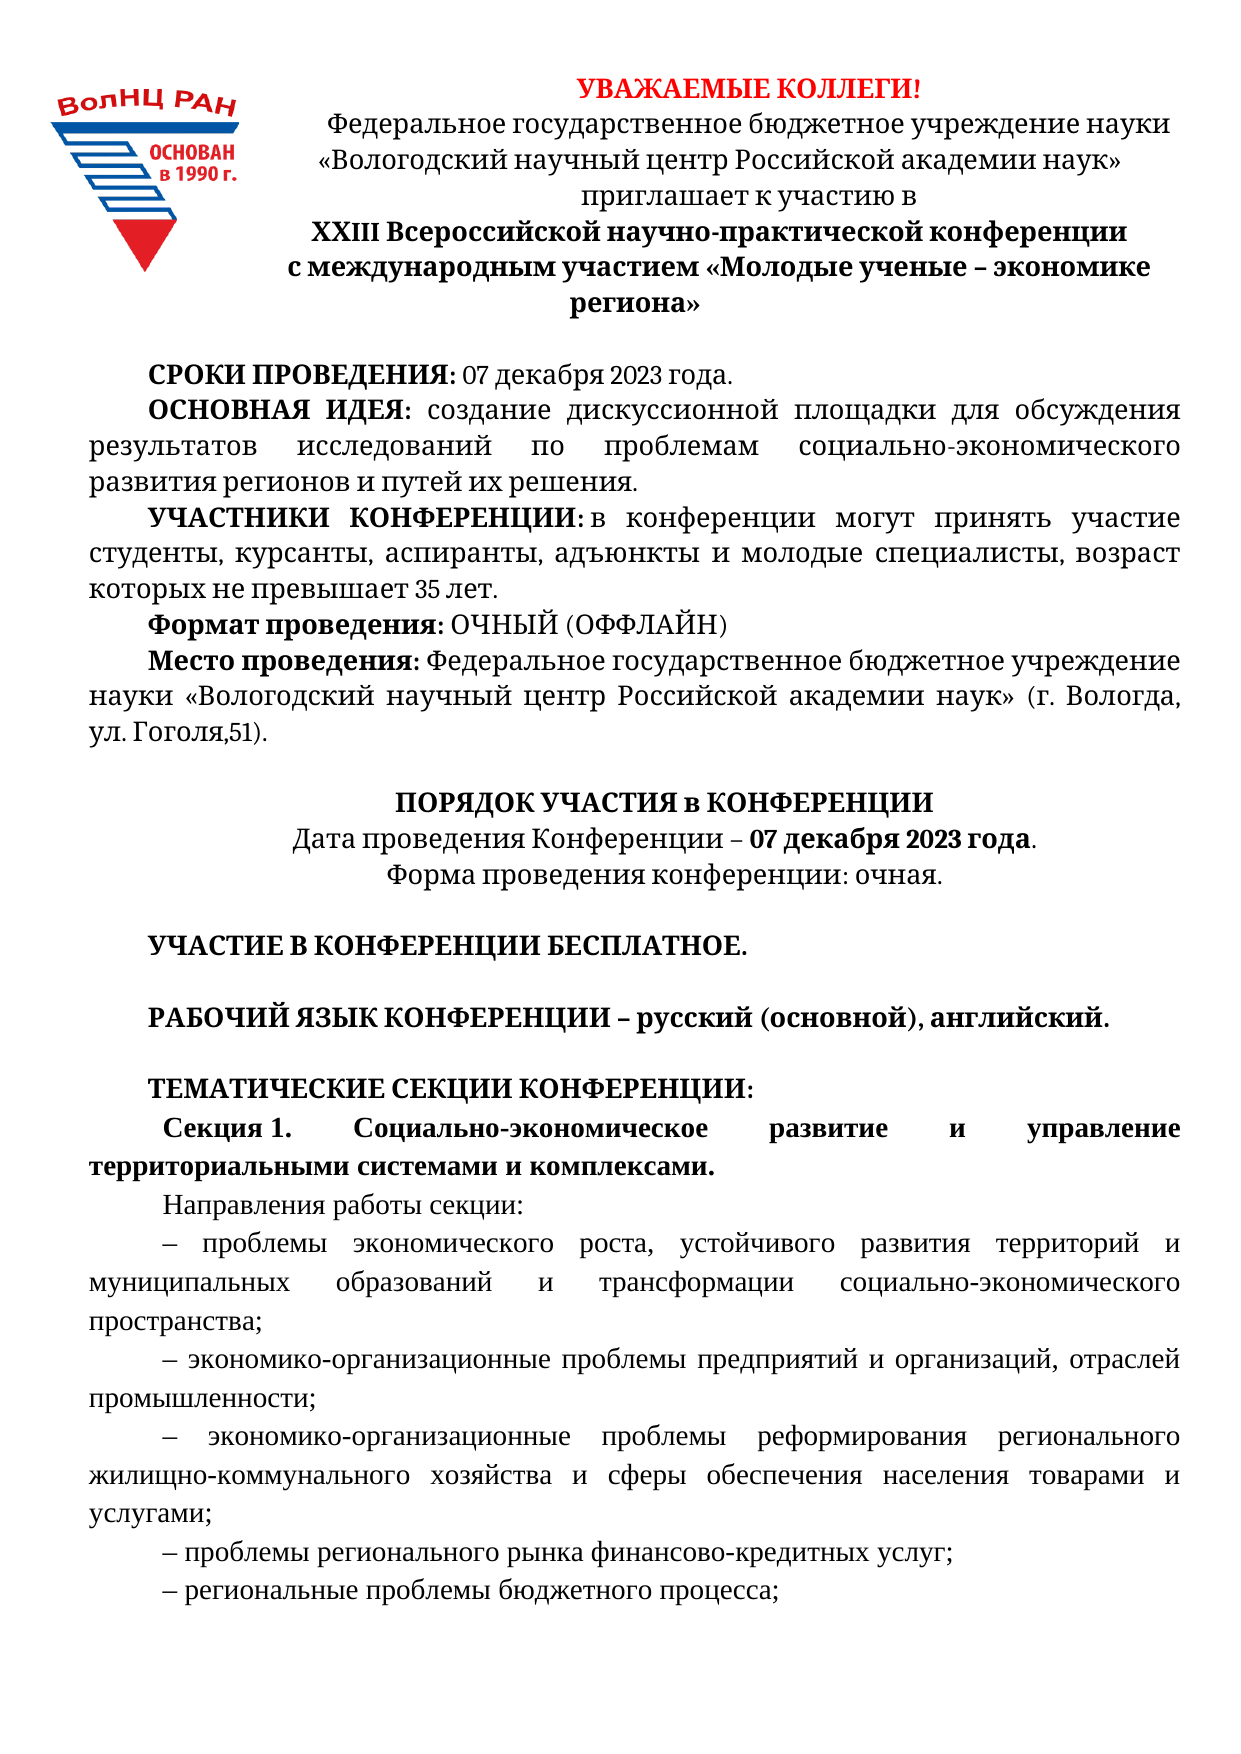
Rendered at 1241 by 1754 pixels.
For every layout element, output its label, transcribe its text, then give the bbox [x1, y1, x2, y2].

text РАБОЧИЙ ЯЗЫК КОНФЕРЕНЦИИ – русский (основной), английский. [89, 1003, 1181, 1034]
text – региональные проблемы бюджетного процесса; [89, 1572, 1181, 1606]
text УВАЖАЕМЫЕ КОЛЛЕГИ! [89, 74, 1181, 105]
text ХХIII Всероссийской научно-практической конференции [89, 217, 1181, 248]
text с международным участием «Молодые ученые – экономике региона» [89, 252, 1181, 319]
text – проблемы экономического роста, устойчивого развития территорий и муниципальных образований и трансформации социально-экономического пространства; [89, 1226, 1181, 1336]
text ПОРЯДОК УЧАСТИЯ в КОНФЕРЕНЦИИ [89, 788, 1181, 819]
text ОСНОВНАЯ ИДЕЯ: создание дискуссионной площадки для обсуждения результатов исследований по проблемам социально-экономического развития регионов и путей их решения. [89, 395, 1181, 498]
text Секция 1. Социально-экономическое развитие и управление территориальными системами и комплексами. [89, 1110, 1181, 1182]
text – экономико-организационные проблемы реформирования регионального жилищно-коммунального хозяйства и сферы обеспечения населения товарами и услугами; [89, 1418, 1181, 1529]
text Место проведения: Федеральное государственное бюджетное учреждение науки «Вологодский научный центр Российской академии наук» (г. Вологда, ул. Гоголя,51). [89, 646, 1181, 748]
text УЧАСТИЕ В КОНФЕРЕНЦИИ БЕСПЛАТНОЕ. [89, 931, 1181, 962]
text УЧАСТНИКИ КОНФЕРЕНЦИИ: в конференции могут принять участие студенты, курсанты, аспиранты, адъюнкты и молодые специалисты, возраст которых не превышает 35 лет. [89, 503, 1181, 605]
text Формат проведения: ОЧНЫЙ (ОФФЛАЙН) [89, 610, 1181, 641]
text – проблемы регионального рынка финансово-кредитных услуг; [89, 1534, 1181, 1567]
text Федеральное государственное бюджетное учреждение науки «Вологодский научный центр Российской академии наук» [89, 109, 1181, 176]
picture [50, 89, 239, 272]
text – экономико-организационные проблемы предприятий и организаций, отраслей промышленности; [89, 1341, 1181, 1413]
text ТЕМАТИЧЕСКИЕ СЕКЦИИ КОНФЕРЕНЦИИ: [89, 1074, 1181, 1105]
text Дата проведения Конференции – 07 декабря 2023 года. [89, 824, 1181, 855]
text СРОКИ ПРОВЕДЕНИЯ: 07 декабря 2023 года. [89, 360, 1181, 391]
text Форма проведения конференции: очная. [89, 860, 1181, 891]
text приглашает к участию в [89, 181, 1181, 212]
text Направления работы секции: [89, 1187, 1181, 1221]
